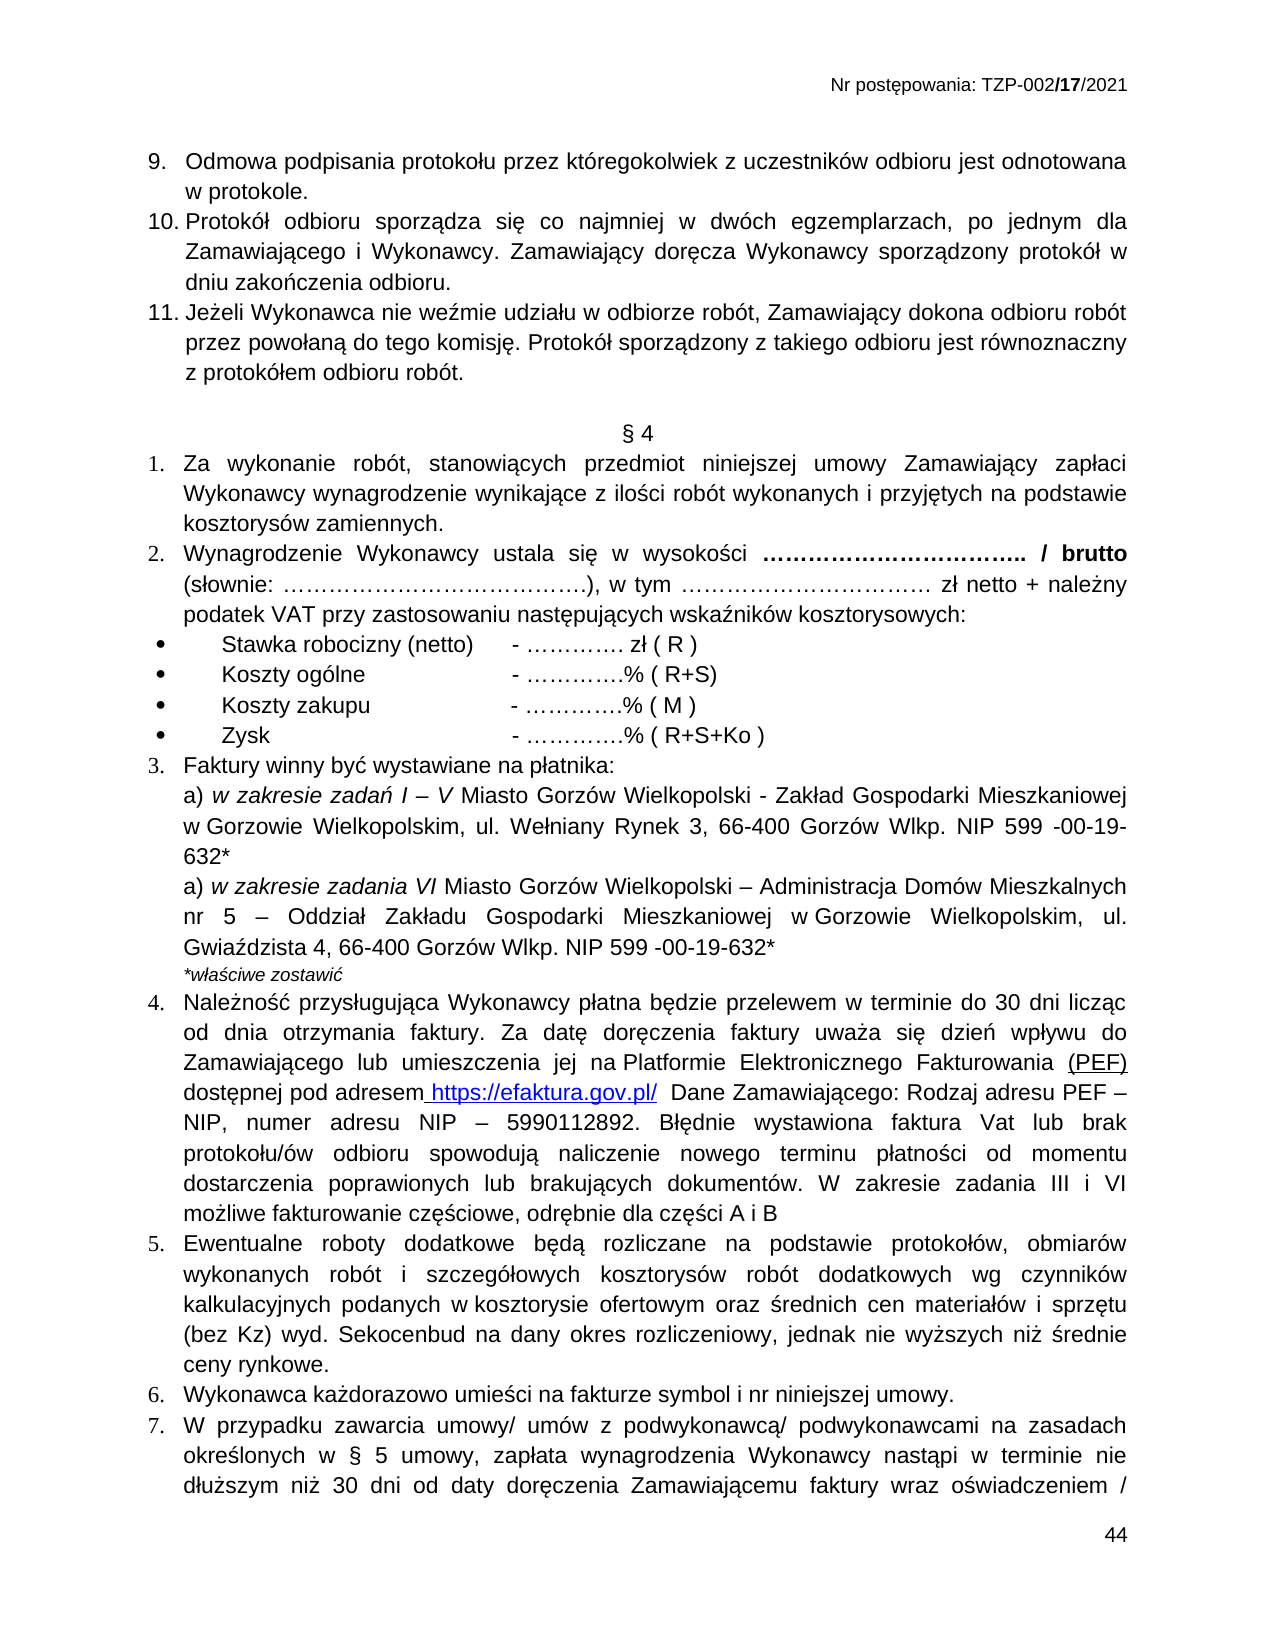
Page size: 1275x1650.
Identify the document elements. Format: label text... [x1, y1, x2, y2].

list Odmowa podpisania protokołu przez któregokolwiek z uczestników odbioru jest odnotowana w protokole. [148, 148, 1127, 204]
text § 4 [148, 419, 1127, 446]
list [148, 1412, 1127, 1499]
list Za wykonanie robót, stanowiących przedmiot niniejszej umowy Zamawiający zapłaci Wykonawcy wynagrodzenie wynikające z ilości robót wykonanych i przyjętych na podstawie kosztorysów zamiennych. [148, 450, 1127, 537]
text a) w zakresie zadań I – V Miasto Gorzów Wielkopolski - Zakład Gospodarki Mieszkaniowej w Gorzowie Wielkopolskim, ul. Wełniany Rynek 3, 66-400 Gorzów Wlkp. NIP 599 -00-19-632* [183, 782, 1127, 869]
list Wynagrodzenie Wykonawcy ustala się w wysokości …………………………….. / brutto (słownie: ………………………………….), w tym …………………………… zł netto + należny podatek VAT przy zastosowaniu następujących wskaźników kosztorysowych: [148, 540, 1127, 627]
list Koszty ogólne - ………….% ( R+S) [148, 661, 1127, 688]
text *właściwe zostawić [183, 964, 1127, 985]
list Jeżeli Wykonawca nie weźmie udziału w odbiorze robót, Zamawiający dokona odbioru robót przez powołaną do tego komisję. Protokół sporządzony z takiego odbioru jest równoznaczny z protokółem odbioru robót. [148, 299, 1127, 385]
list Stawka robocizny (netto) - …………. zł ( R ) [148, 631, 1127, 657]
list Wykonawca każdorazowo umieści na fakturze symbol i nr niniejszej umowy. [148, 1381, 1127, 1408]
list Ewentualne roboty dodatkowe będą rozliczane na podstawie protokołów, obmiarów wykonanych robót i szczegółowych kosztorysów robót dodatkowych wg czynników kalkulacyjnych podanych w kosztorysie ofertowym oraz średnich cen materiałów i sprzętu (bez Kz) wyd. Sekocenbud na dany okres rozliczeniowy, jednak nie wyższych niż średnie ceny rynkowe. [148, 1230, 1127, 1377]
list Koszty zakupu - ………….% ( M ) [148, 692, 1127, 718]
text a) w zakresie zadania VI Miasto Gorzów Wielkopolski – Administracja Domów Mieszkalnych nr 5 – Oddział Zakładu Gospodarki Mieszkaniowej w Gorzowie Wielkopolskim, ul. Gwiaździsta 4, 66-400 Gorzów Wlkp. NIP 599 -00-19-632* [183, 873, 1127, 960]
list Faktury winny być wystawiane na płatnika: [148, 752, 1127, 778]
list Zysk - ………….% ( R+S+Ko ) [148, 722, 1127, 748]
list Należność przysługująca Wykonawcy płatna będzie przelewem w terminie do 30 dni licząc od dnia otrzymania faktury. Za datę doręczenia faktury uważa się dzień wpływu do Zamawiającego lub umieszczenia jej na Platformie Elektronicznego Fakturowania (PEF) dostępnej pod adresem https://efaktura.gov.pl/ Dane Zamawiającego: Rodzaj adresu PEF – NIP, numer adresu NIP – 5990112892. Błędnie wystawiona faktura Vat lub brak protokołu/ów odbioru spowodują naliczenie nowego terminu płatności od momentu dostarczenia poprawionych lub brakujących dokumentów. W zakresie zadania III i VI możliwe fakturowanie częściowe, odrębnie dla części A i B [148, 988, 1127, 1226]
list Protokół odbioru sporządza się co najmniej w dwóch egzemplarzach, po jednym dla Zamawiającego i Wykonawcy. Zamawiający doręcza Wykonawcy sporządzony protokół w dniu zakończenia odbioru. [148, 208, 1127, 295]
